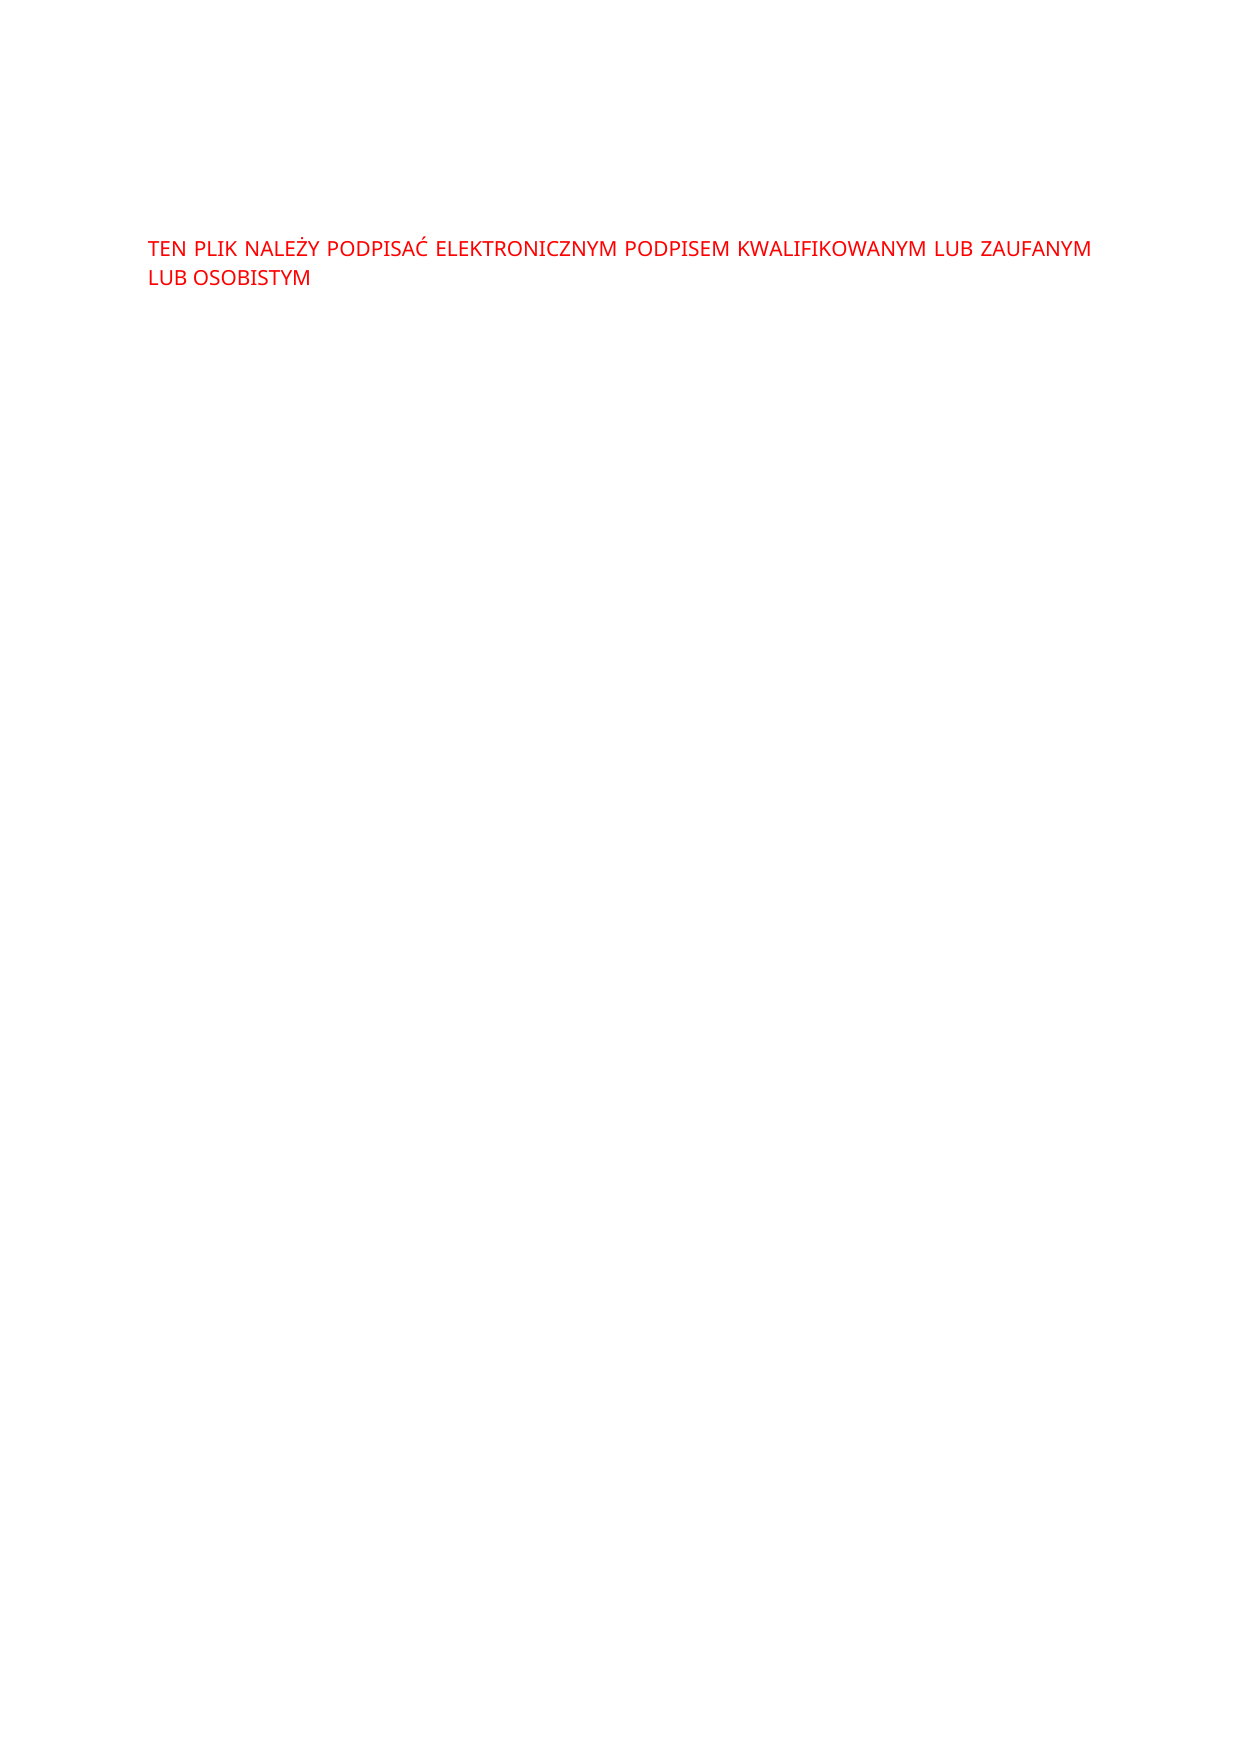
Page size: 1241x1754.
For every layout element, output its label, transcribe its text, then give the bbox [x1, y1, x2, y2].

text TEN PLIK NALEŻY PODPISAĆ ELEKTRONICZNYM PODPISEM KWALIFIKOWANYM LUB ZAUFANYM LUB OSOBISTYM [148, 234, 1092, 291]
